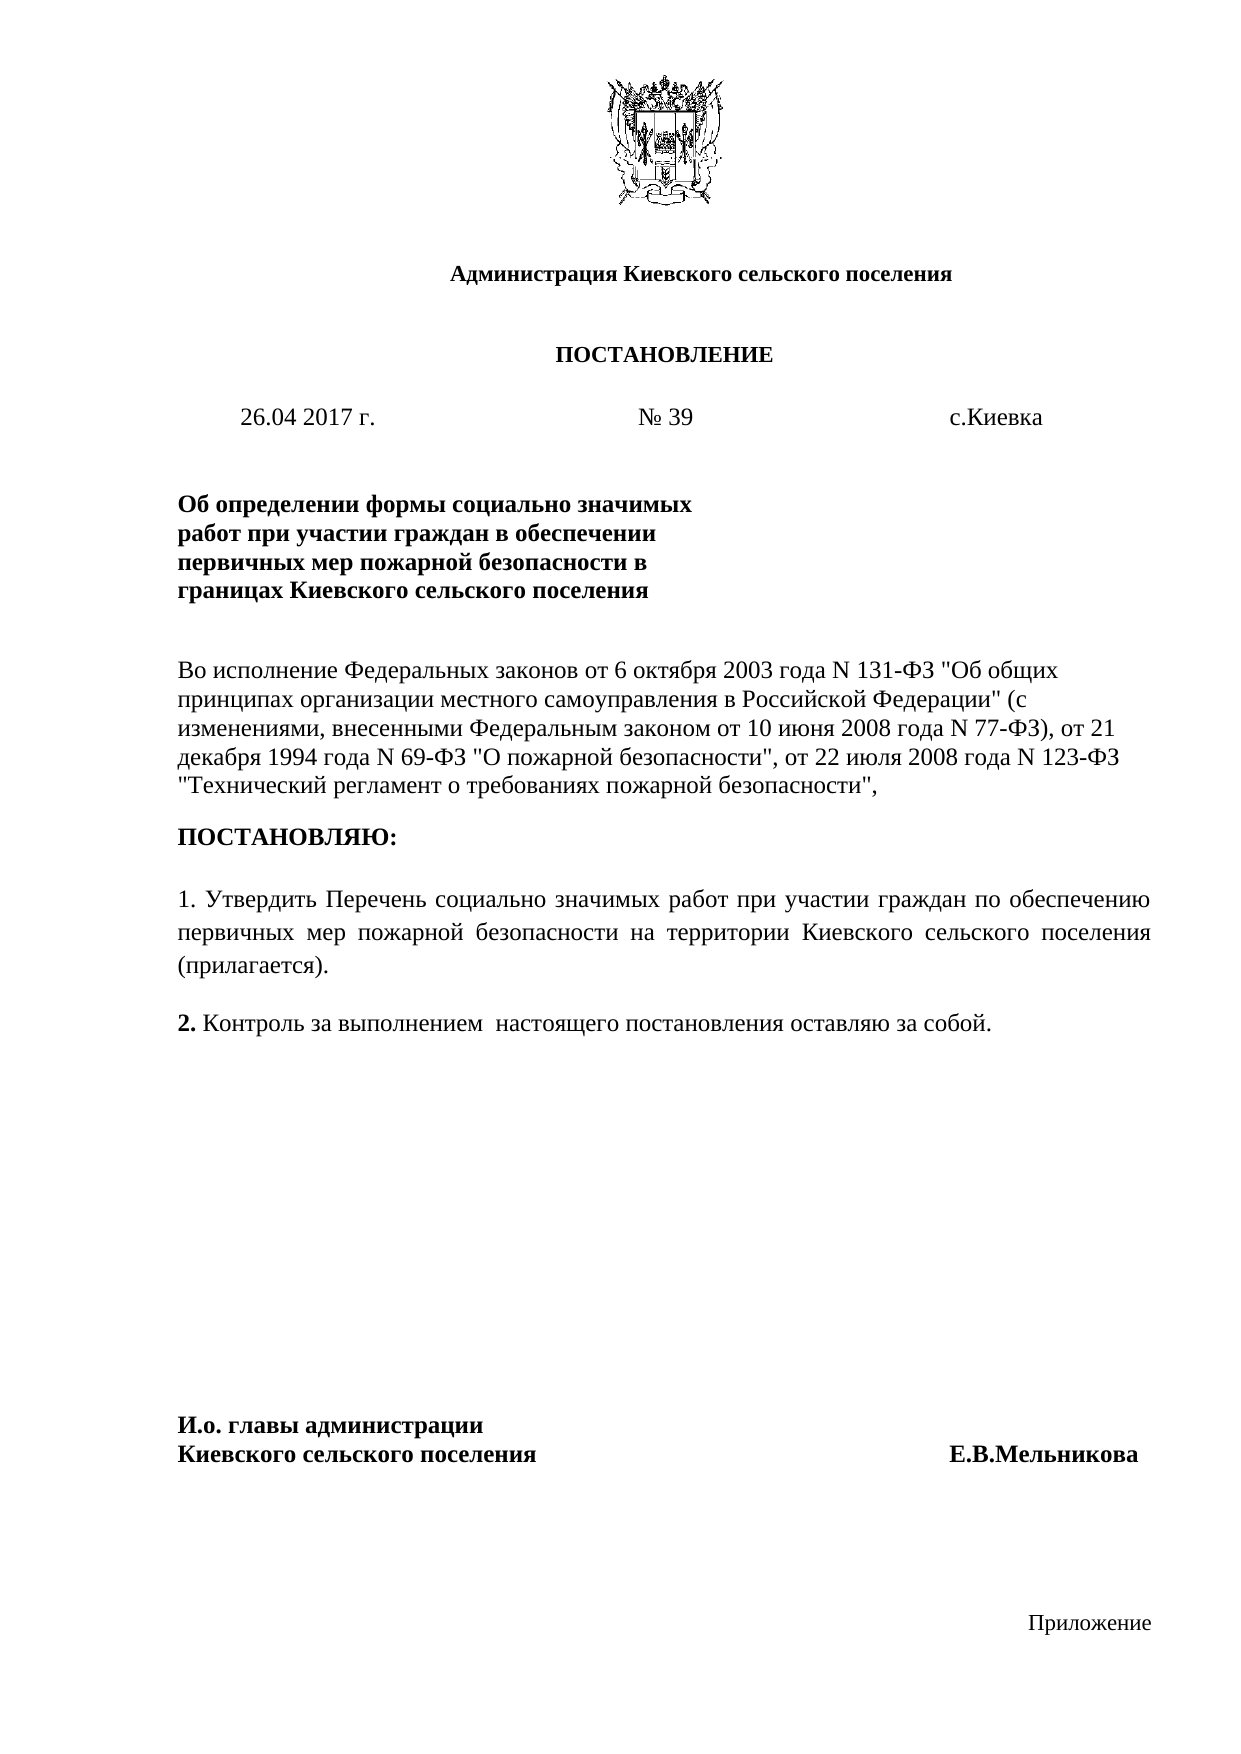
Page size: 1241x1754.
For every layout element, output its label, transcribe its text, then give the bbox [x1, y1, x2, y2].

text Администрация Киевского сельского поселения [177, 260, 1152, 287]
text ПОСТАНОВЛЯЮ: [177, 822, 1152, 851]
text 1. Утвердить Перечень социально значимых работ при участии граждан по обеспечению первичных мер пожарной безопасности на территории Киевского сельского поселения (прилагается). [177, 879, 1152, 979]
picture [605, 73, 724, 206]
text ПОСТАНОВЛЕНИЕ [177, 342, 1152, 368]
text И.о. главы администрации [177, 1410, 1152, 1439]
text Киевского сельского поселения Е.В.Мельникова [177, 1439, 1152, 1468]
table_header Об определении формы социально значимых работ при участии граждан в обеспечении первичных мер пожарной безопасности в границах Киевского сельского поселения [166, 489, 753, 655]
text 26.04 2017 г. № 39 с.Киевка [177, 402, 1152, 431]
text Приложение [177, 1609, 1152, 1635]
text Во исполнение Федеральных законов от 6 октября 2003 года N 131-ФЗ "Об общих принципах организации местного самоуправления в Российской Федерации" (с изменениями, внесенными Федеральным законом от 10 июня 2008 года N 77-ФЗ), от 21 декабря 1994 года N 69-ФЗ "О пожарной безопасности", от 22 июля 2008 года N 123-ФЗ "Технический регламент о требованиях пожарной безопасности", [177, 655, 1152, 799]
text 2. Контроль за выполнением настоящего постановления оставляю за собой. [177, 1008, 1152, 1036]
